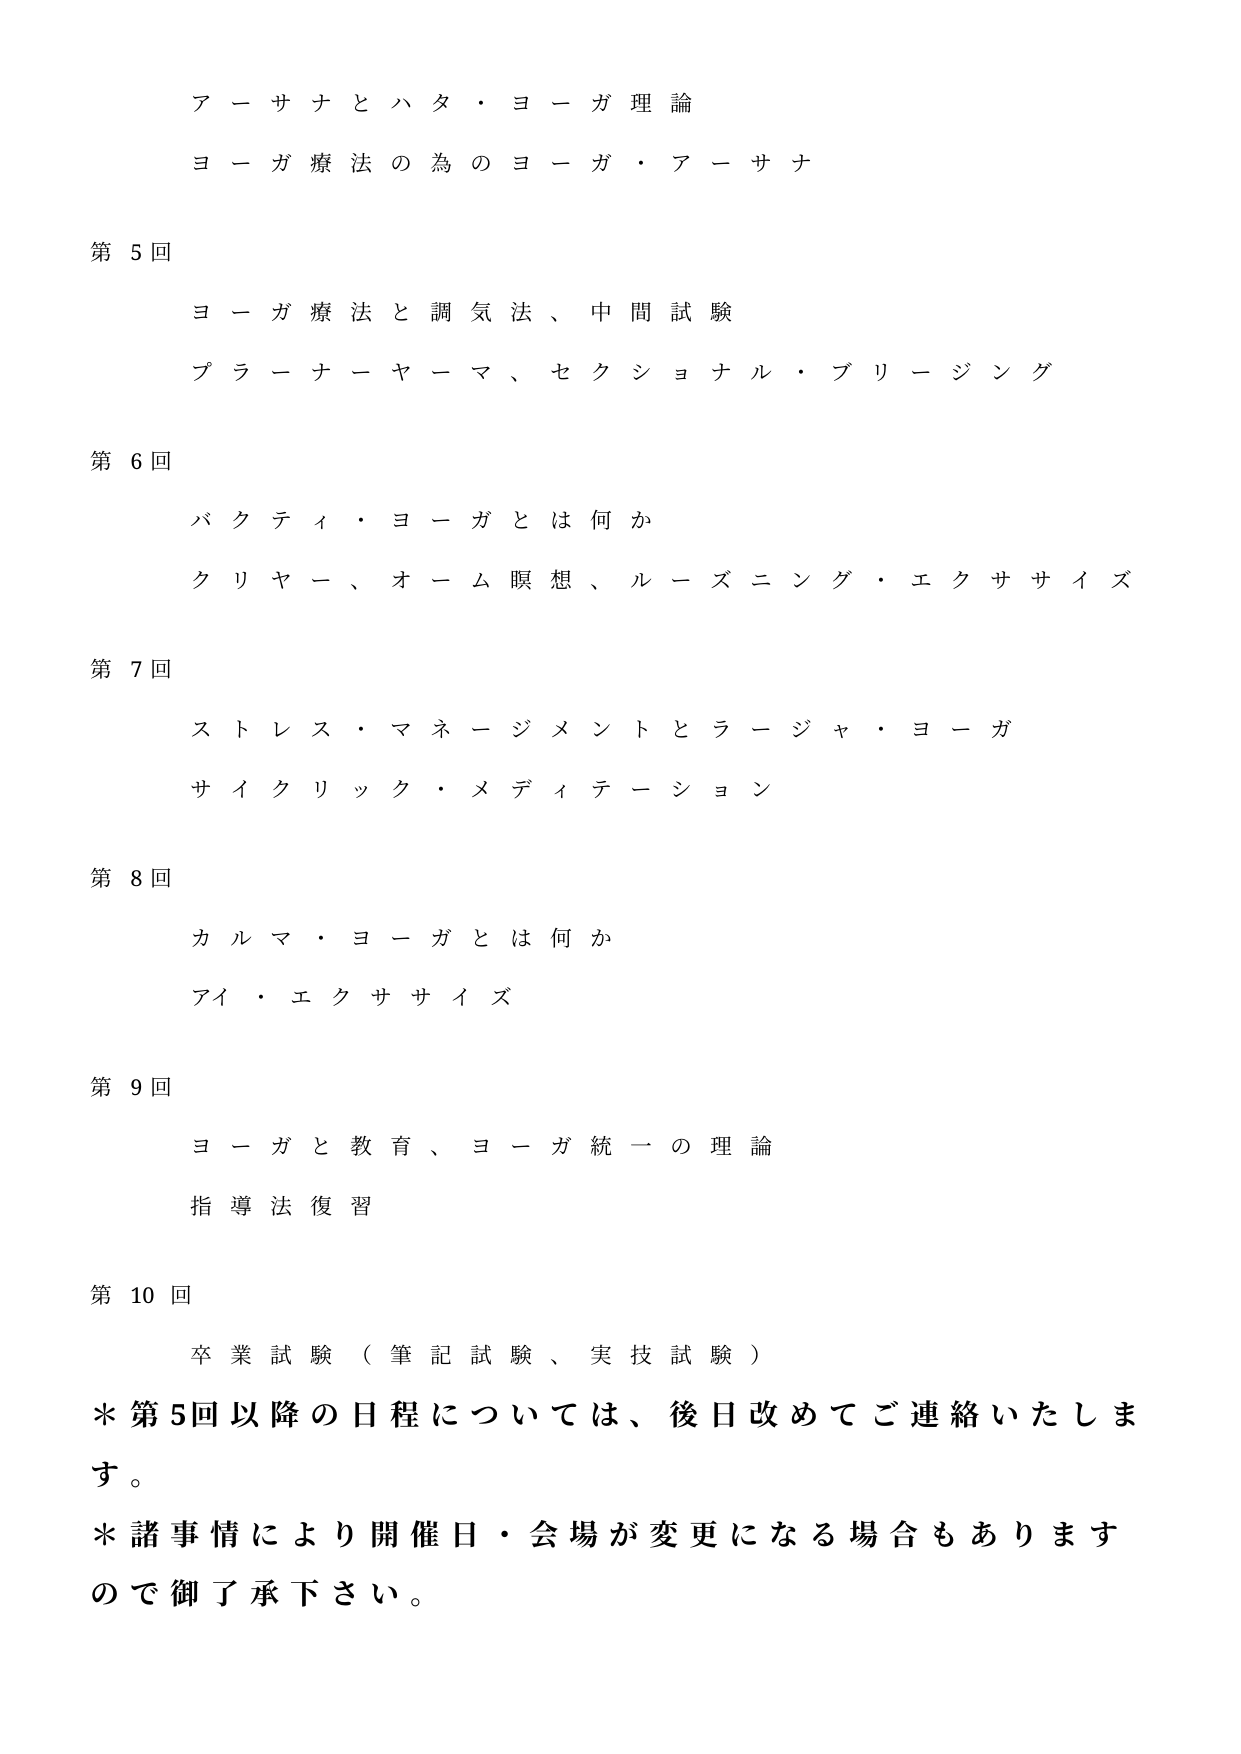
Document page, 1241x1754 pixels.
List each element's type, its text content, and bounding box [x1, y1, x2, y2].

text ＊諸事情により開催日・会場が変更になる場合もありますので御了承下さい。 [90, 1503, 1150, 1622]
text ヨーガと教育、ヨーガ統一の理論 [90, 1115, 1150, 1175]
text 第5回 [90, 222, 1150, 281]
text ヨーガ療法と調気法、中間試験 [90, 281, 1150, 341]
text 指導法復習 [90, 1175, 1150, 1234]
text 第7回 [90, 639, 1150, 698]
text ストレス・マネージメントとラージャ・ヨーガ [90, 698, 1150, 758]
text サイクリック・メディテーション [90, 758, 1150, 817]
text プラーナーヤーマ、セクショナル・ブリージング [90, 341, 1150, 400]
text 卒業試験（筆記試験、実技試験） [90, 1324, 1150, 1383]
text クリヤー、オーム瞑想、ルーズニング・エクササイズ [90, 549, 1150, 609]
text 第9回 [90, 1056, 1150, 1115]
text ＊第5回以降の日程については、後日改めてご連絡いたします。 [90, 1383, 1150, 1503]
text 第8回 [90, 847, 1150, 907]
text ヨーガ療法の為のヨーガ・アーサナ [90, 132, 1150, 192]
text バクティ・ヨーガとは何か [90, 490, 1150, 549]
text アイ・エクササイズ [90, 966, 1150, 1026]
text アーサナとハタ・ヨーガ理論 [90, 73, 1150, 132]
text 第10回 [90, 1264, 1150, 1324]
text 第6回 [90, 430, 1150, 490]
text カルマ・ヨーガとは何か [90, 907, 1150, 966]
